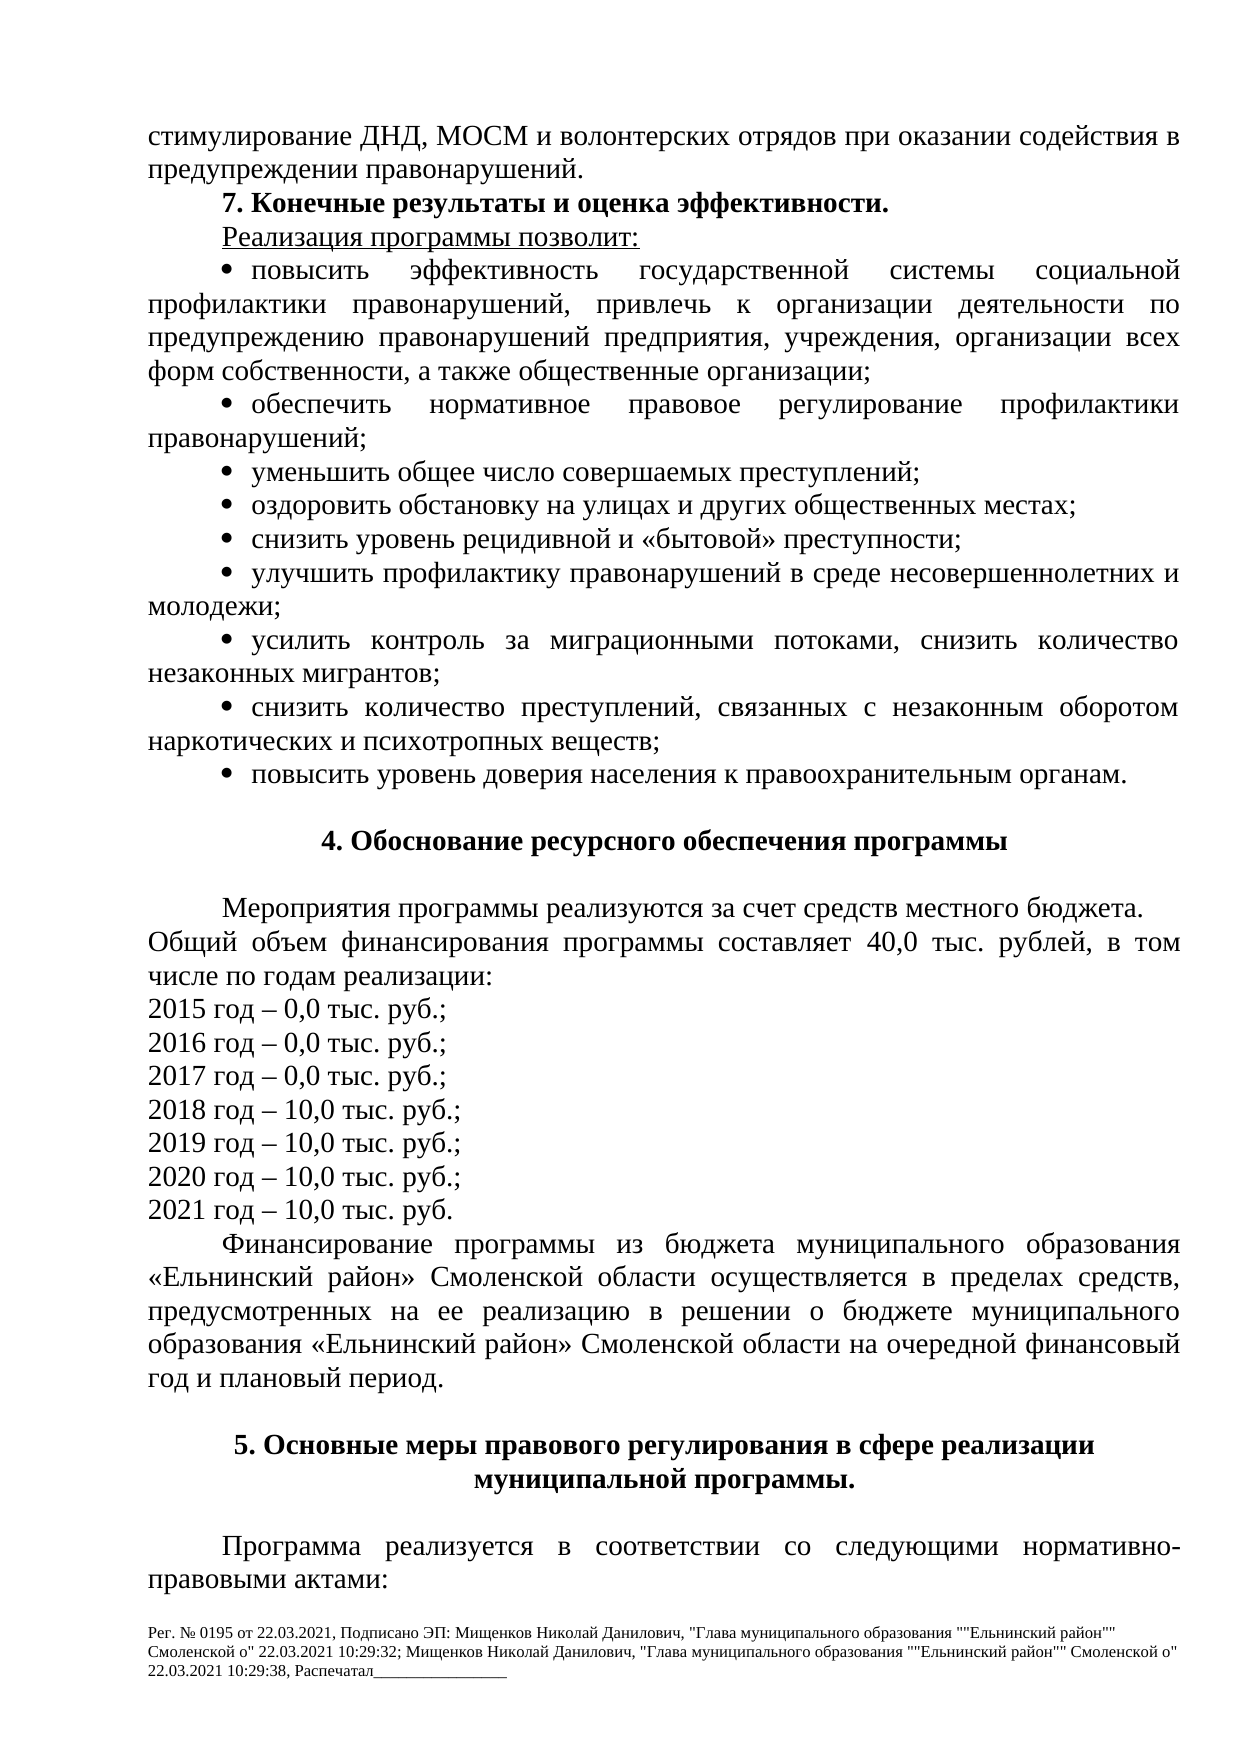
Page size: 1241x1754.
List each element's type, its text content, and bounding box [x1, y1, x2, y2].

list повысить эффективность государственной системы социальной профилактики правонарушений, привлечь к организации деятельности по предупреждению правонарушений предприятия, учреждения, организации всех форм собственности, а также общественные организации; [148, 252, 1181, 387]
list 7. Конечные результаты и оценка эффективности. [148, 185, 1181, 219]
text 2015 год – 0,0 тыс. руб.; [148, 991, 1181, 1025]
list снизить уровень рецидивной и «бытовой» преступности; [148, 521, 1181, 555]
text 2017 год – 0,0 тыс. руб.; [148, 1058, 1181, 1092]
list улучшить профилактику правонарушений в среде несовершеннолетних и молодежи; [148, 555, 1180, 622]
text 5. Основные меры правового регулирования в сфере реализации муниципальной программы. [148, 1427, 1181, 1494]
list уменьшить общее число совершаемых преступлений; [148, 454, 1181, 487]
list обеспечить нормативное правовое регулирование профилактики правонарушений; [148, 387, 1180, 454]
text Общий объем финансирования программы составляет 40,0 тыс. рублей, в том числе по годам реализации: [148, 924, 1181, 991]
text 2019 год – 10,0 тыс. руб.; [148, 1125, 1181, 1159]
text 4. Обоснование ресурсного обеспечения программы [148, 823, 1181, 857]
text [148, 118, 1181, 185]
text 2020 год – 10,0 тыс. руб.; [148, 1159, 1181, 1192]
list повысить уровень доверия населения к правоохранительным органам. [148, 756, 1180, 790]
text Мероприятия программы реализуются за счет средств местного бюджета. [148, 891, 1181, 924]
text 2018 год – 10,0 тыс. руб.; [148, 1092, 1181, 1125]
text Программа реализуется в соответствии со следующими нормативно-правовыми актами: [148, 1528, 1181, 1595]
list снизить количество преступлений, связанных с незаконным оборотом наркотических и психотропных веществ; [148, 689, 1179, 756]
text Финансирование программы из бюджета муниципального образования «Ельнинский район» Смоленской области осуществляется в пределах средств, предусмотренных на ее реализацию в решении о бюджете муниципального образования «Ельнинский район» Смоленской области на очередной финансовый год и плановый период. [148, 1226, 1181, 1394]
text 2021 год – 10,0 тыс. руб. [148, 1192, 1181, 1226]
list оздоровить обстановку на улицах и других общественных местах; [148, 487, 1181, 521]
list усилить контроль за миграционными потоками, снизить количество незаконных мигрантов; [148, 622, 1179, 689]
text Реализация программы позволит: [148, 219, 1181, 252]
text 2016 год – 0,0 тыс. руб.; [148, 1025, 1181, 1058]
